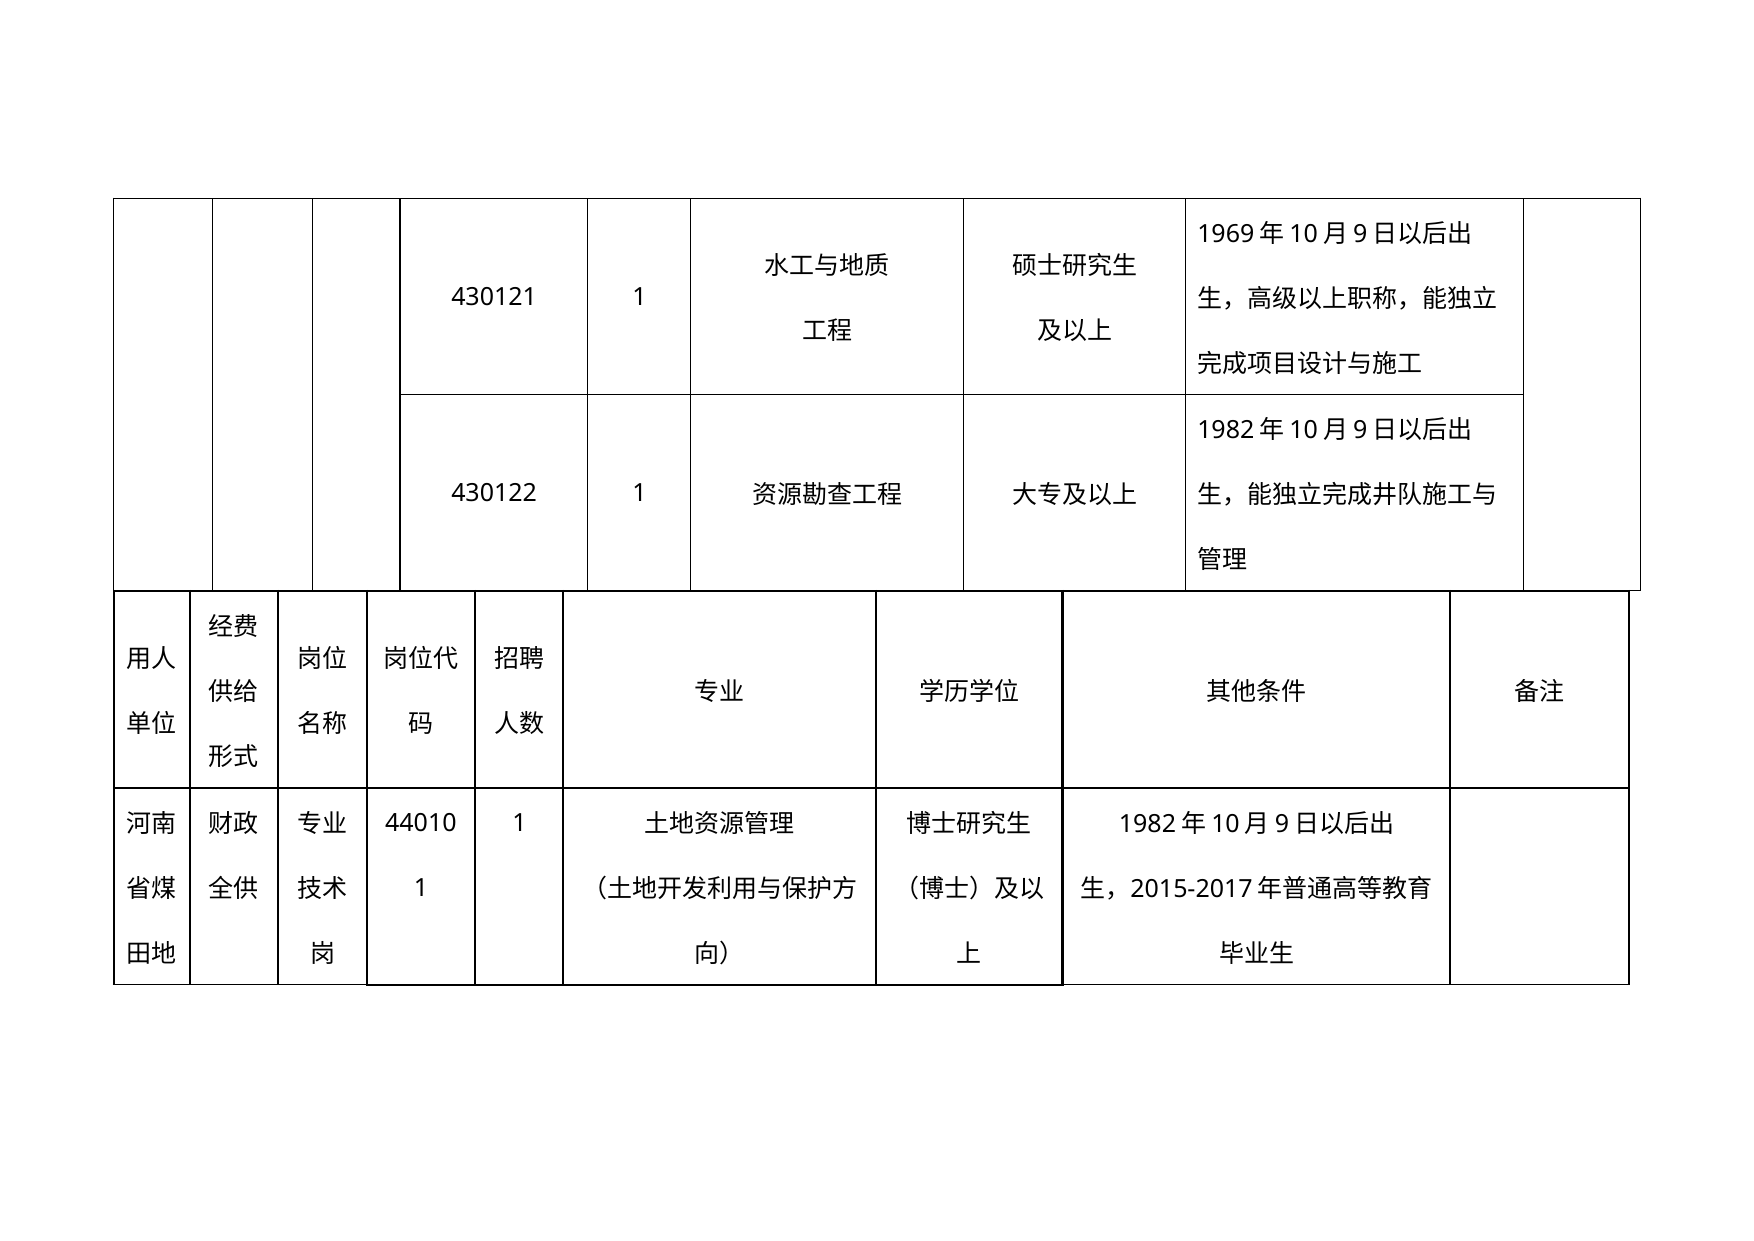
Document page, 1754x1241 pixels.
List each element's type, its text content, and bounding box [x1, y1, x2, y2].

table_cell 用人 单位 [115, 592, 189, 787]
table_cell 1982年10月9日以后出生，能独立完成井队施工与管理 [1186, 395, 1523, 590]
table_cell 430122 [401, 395, 587, 590]
table_cell 财政全供 [191, 789, 277, 984]
table_cell 专业技术岗（综合类） [279, 789, 366, 984]
table_cell 硕士研究生 及以上 [964, 199, 1185, 394]
table_cell 水工与地质 工程 [691, 199, 963, 394]
table_cell [1451, 789, 1628, 984]
table_cell 河南省煤田地质局四队 [115, 789, 189, 984]
table_cell 招聘人数 [476, 592, 562, 787]
table_cell 博士研究生 （博士）及以上 [877, 789, 1061, 984]
table_cell 备注 [1451, 592, 1628, 787]
table_cell 大专及以上 [964, 395, 1185, 590]
table_cell 1 [588, 199, 690, 394]
table_cell 经费供给形式 [191, 592, 277, 787]
table_cell 学历学位 [877, 592, 1061, 787]
table_cell 专业 [564, 592, 875, 787]
table_cell 1 [476, 789, 562, 984]
table_cell 土地资源管理 （土地开发利用与保护方向） [564, 789, 875, 984]
table_cell 1969年10月9日以后出生，高级以上职称，能独立完成项目设计与施工 [1186, 199, 1523, 394]
table_cell 岗位名称 [279, 592, 366, 787]
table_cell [1064, 789, 1449, 984]
table_cell 资源勘查工程 [691, 395, 963, 590]
table_cell 430121 [401, 199, 587, 394]
table_cell 其他条件 [1064, 592, 1449, 787]
table_cell 1 [588, 395, 690, 590]
table_cell 440101 [368, 789, 474, 984]
table_cell 岗位代码 [368, 592, 474, 787]
